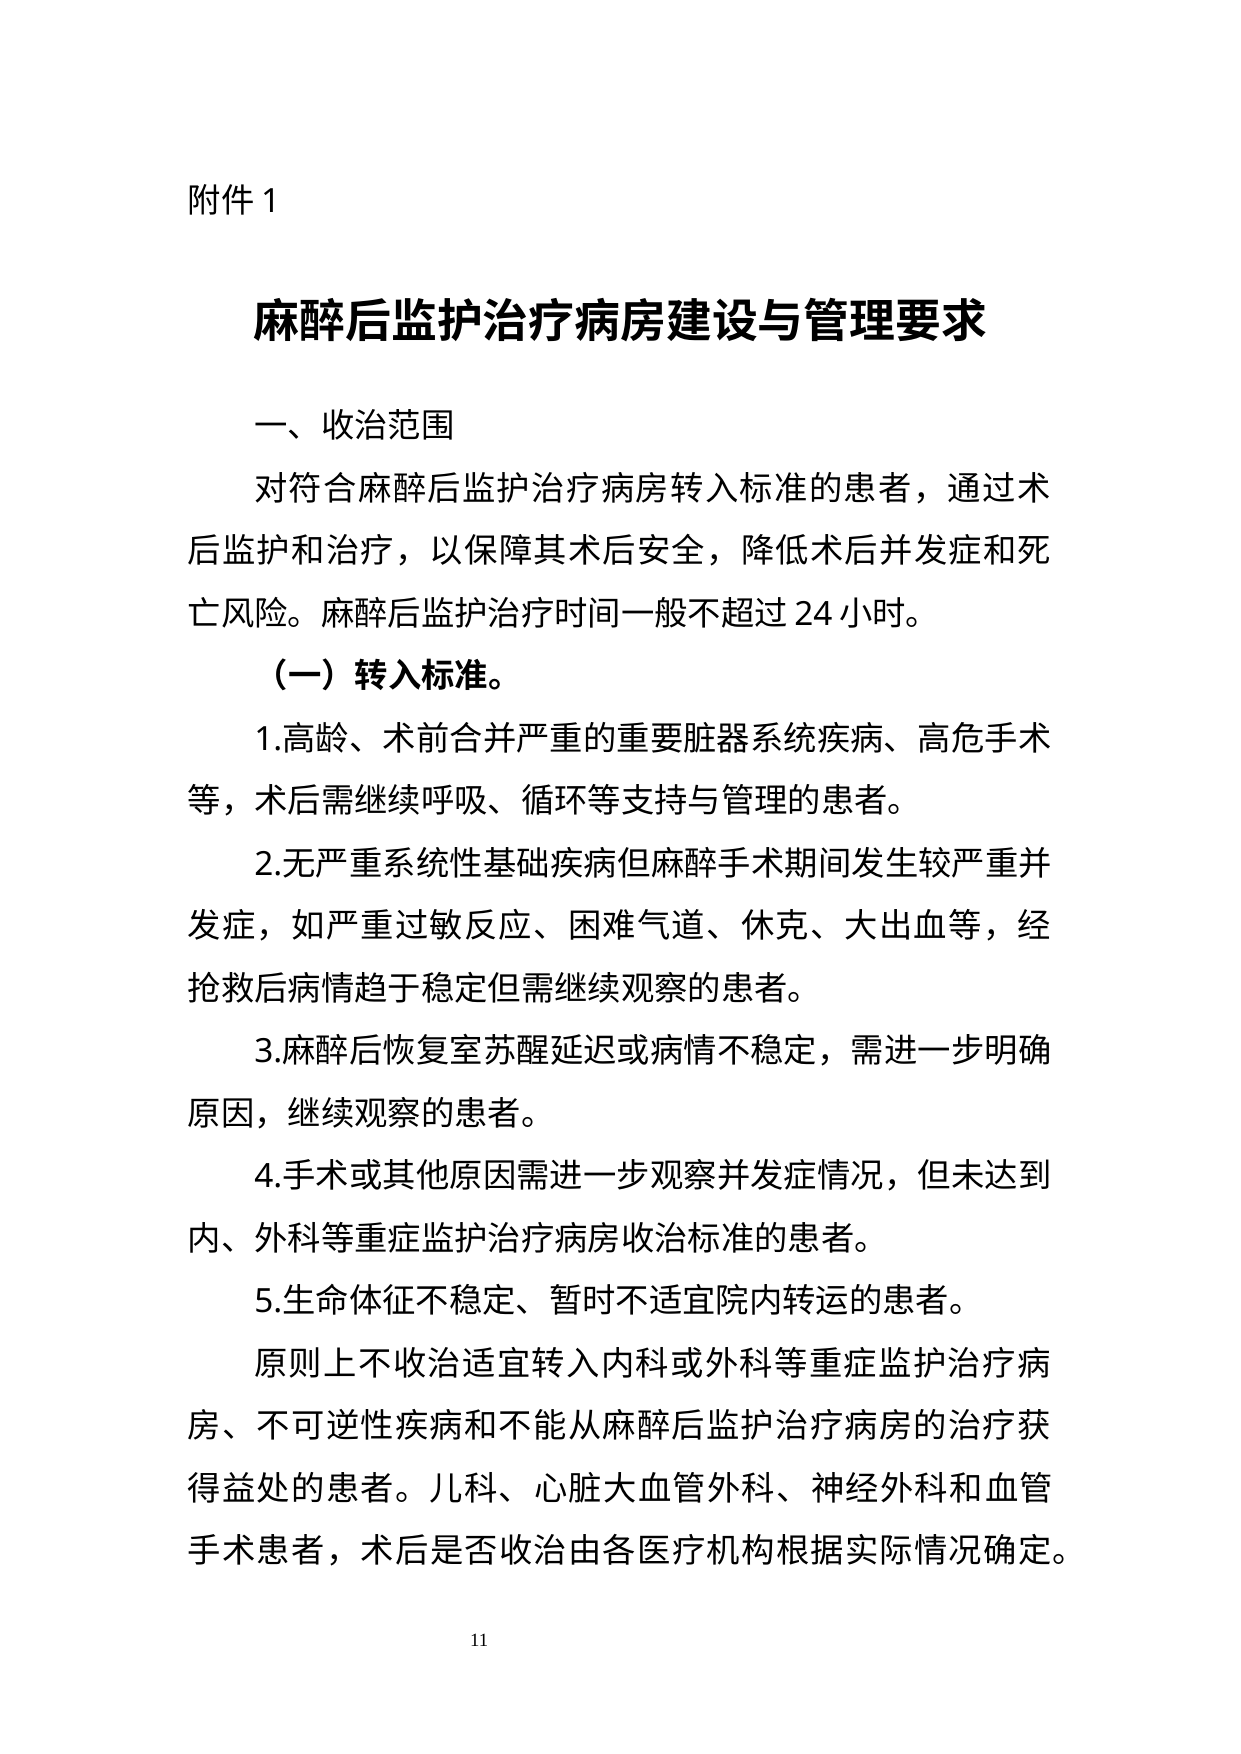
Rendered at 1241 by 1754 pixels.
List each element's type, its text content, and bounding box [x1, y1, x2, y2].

text 5.生命体征不稳定、暂时不适宜院内转运的患者。 [187, 1263, 1053, 1325]
text 附件1 [187, 162, 1053, 224]
text 1.高龄、术前合并严重的重要脏器系统疾病、高危手术等，术后需继续呼吸、循环等支持与管理的患者。 [187, 700, 1053, 825]
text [187, 1325, 1053, 1575]
text 3.麻醉后恢复室苏醒延迟或病情不稳定，需进一步明确原因，继续观察的患者。 [187, 1013, 1053, 1138]
text （一）转入标准。 [187, 638, 1053, 700]
text 对符合麻醉后监护治疗病房转入标准的患者，通过术后监护和治疗，以保障其术后安全，降低术后并发症和死亡风险。麻醉后监护治疗时间一般不超过24小时。 [187, 450, 1053, 638]
text 麻醉后监护治疗病房建设与管理要求 [187, 287, 1053, 349]
text 4.手术或其他原因需进一步观察并发症情况，但未达到内、外科等重症监护治疗病房收治标准的患者。 [187, 1138, 1053, 1263]
text 2.无严重系统性基础疾病但麻醉手术期间发生较严重并发症，如严重过敏反应、困难气道、休克、大出血等，经抢救后病情趋于稳定但需继续观察的患者。 [187, 825, 1053, 1013]
text 一、收治范围 [187, 388, 1053, 450]
